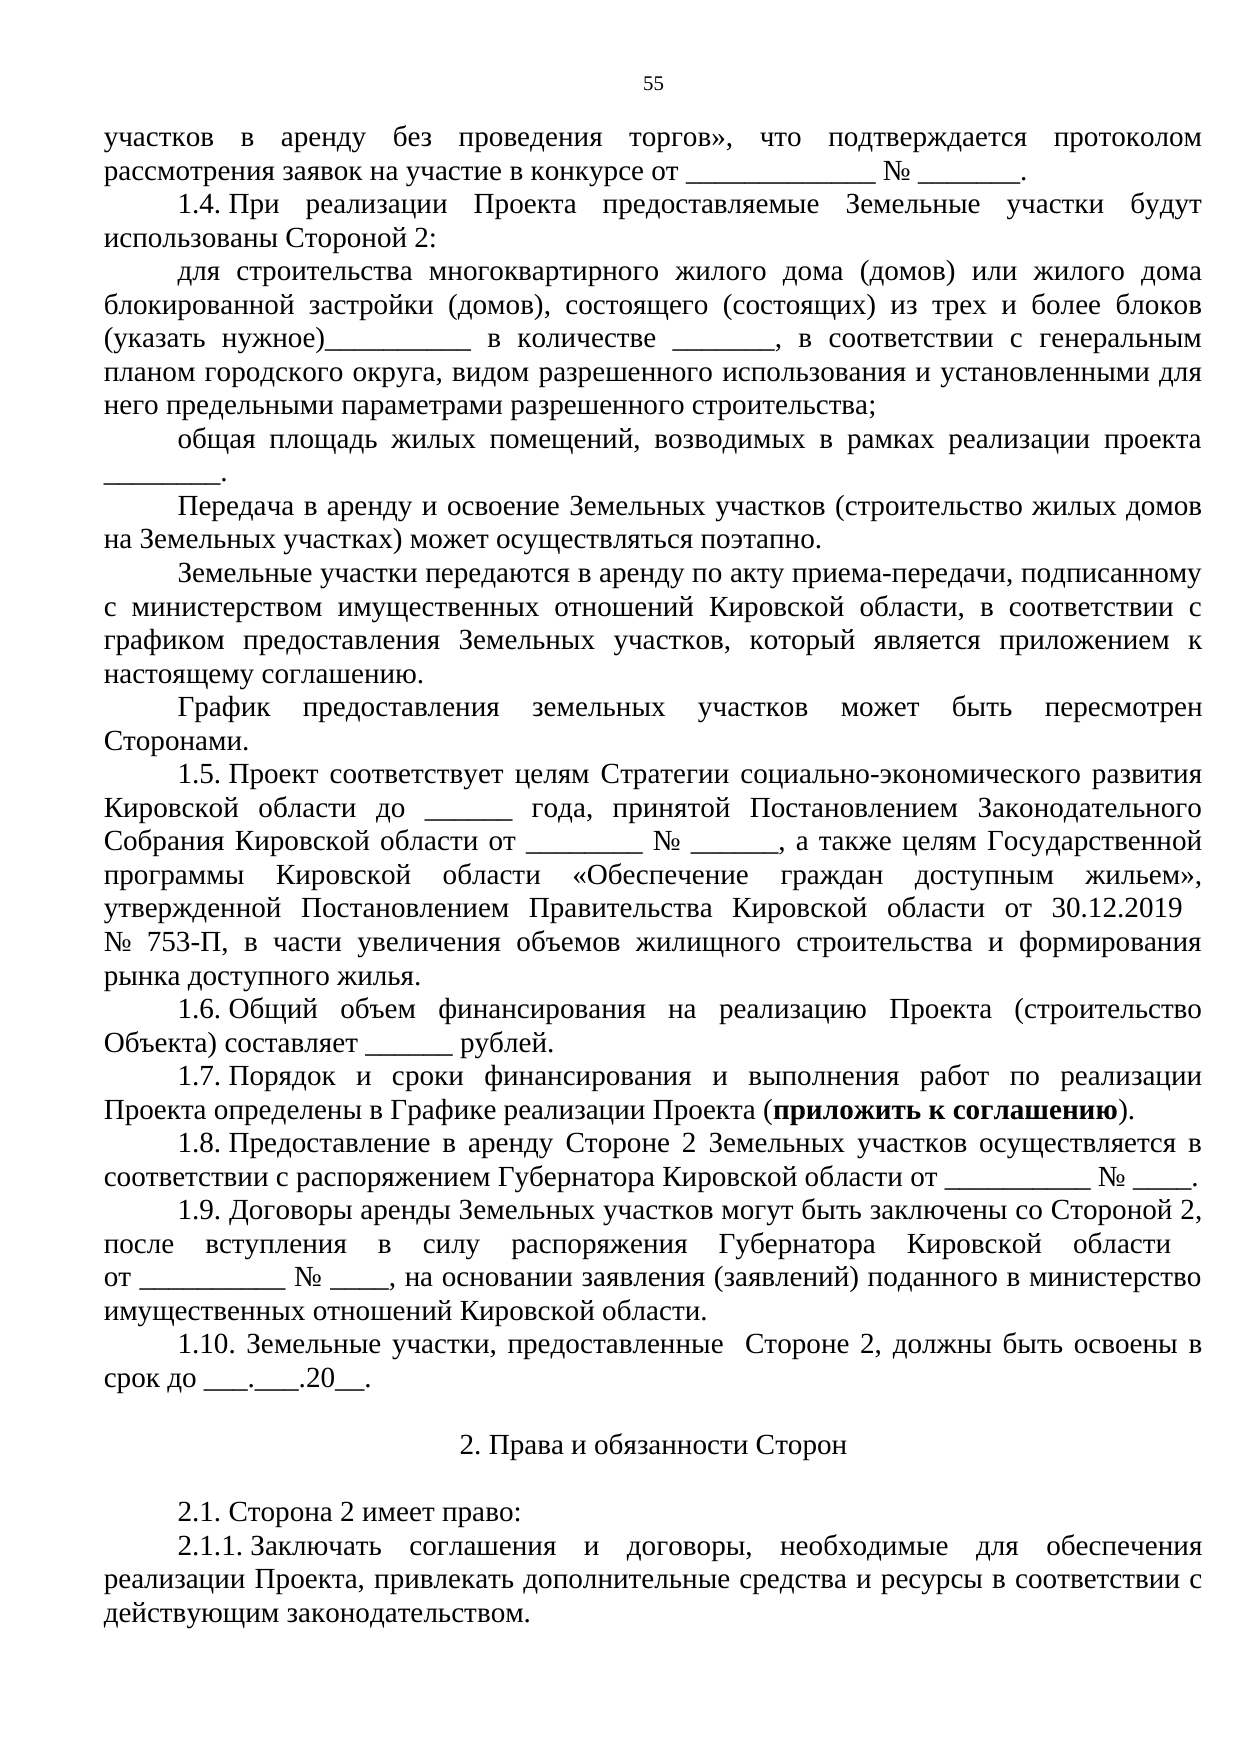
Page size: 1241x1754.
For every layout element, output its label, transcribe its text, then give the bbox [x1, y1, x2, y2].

text 2. Права и обязанности Сторон [103, 1427, 1203, 1461]
text 2.1.1. Заключать соглашения и договоры, необходимые для обеспечения реализации Проекта, привлекать дополнительные средства и ресурсы в соответствии с действующим законодательством. [103, 1528, 1203, 1628]
text Земельные участки передаются в аренду по акту приема-передачи, подписанному с министерством имущественных отношений Кировской области, в соответствии с графиком предоставления Земельных участков, который является приложением к настоящему соглашению. [103, 555, 1203, 689]
text 1.8. Предоставление в аренду Стороне 2 Земельных участков осуществляется в соответствии с распоряжением Губернатора Кировской области от __________ № ____. [103, 1125, 1203, 1192]
text 1.10. Земельные участки, предоставленные Стороне 2, должны быть освоены в срок до ___.___.20__. [103, 1327, 1203, 1394]
text 1.9. Договоры аренды Земельных участков могут быть заключены со Стороной 2, после вступления в силу распоряжения Губернатора Кировской области от __________ № ____, на основании заявления (заявлений) поданного в министерство имущественных отношений Кировской области. [103, 1192, 1203, 1327]
text 1.6. Общий объем финансирования на реализацию Проекта (строительство Объекта) составляет ______ рублей. [103, 991, 1203, 1058]
text для строительства многоквартирного жилого дома (домов) или жилого дома блокированной застройки (домов), состоящего (состоящих) из трех и более блоков (указать нужное)__________ в количестве _______, в соответствии с генеральным планом городского округа, видом разрешенного использования и установленными для него предельными параметрами разрешенного строительства; [103, 253, 1203, 421]
text Передача в аренду и освоение Земельных участков (строительство жилых домов на Земельных участках) может осуществляться поэтапно. [103, 488, 1203, 555]
text общая площадь жилых помещений, возводимых в рамках реализации проекта ________. [103, 421, 1203, 488]
text 1.7. Порядок и сроки финансирования и выполнения работ по реализации Проекта определены в Графике реализации Проекта (приложить к соглашению). [103, 1058, 1203, 1125]
text 2.1. Сторона 2 имеет право: [103, 1494, 1203, 1528]
text 1.5. Проект соответствует целям Стратегии социально-экономического развития Кировской области до ______ года, принятой Постановлением Законодательного Собрания Кировской области от ________ № ______, а также целям Государственной программы Кировской области «Обеспечение граждан доступным жильем», утвержденной Постановлением Правительства Кировской области от 30.12.2019 № 753-П, в части увеличения объемов жилищного строительства и формирования рынка доступного жилья. [103, 756, 1203, 991]
text 1.4. При реализации Проекта предоставляемые Земельные участки будут использованы Стороной 2: [103, 186, 1203, 253]
text График предоставления земельных участков может быть пересмотрен Сторонами. [103, 689, 1203, 756]
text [103, 119, 1203, 186]
